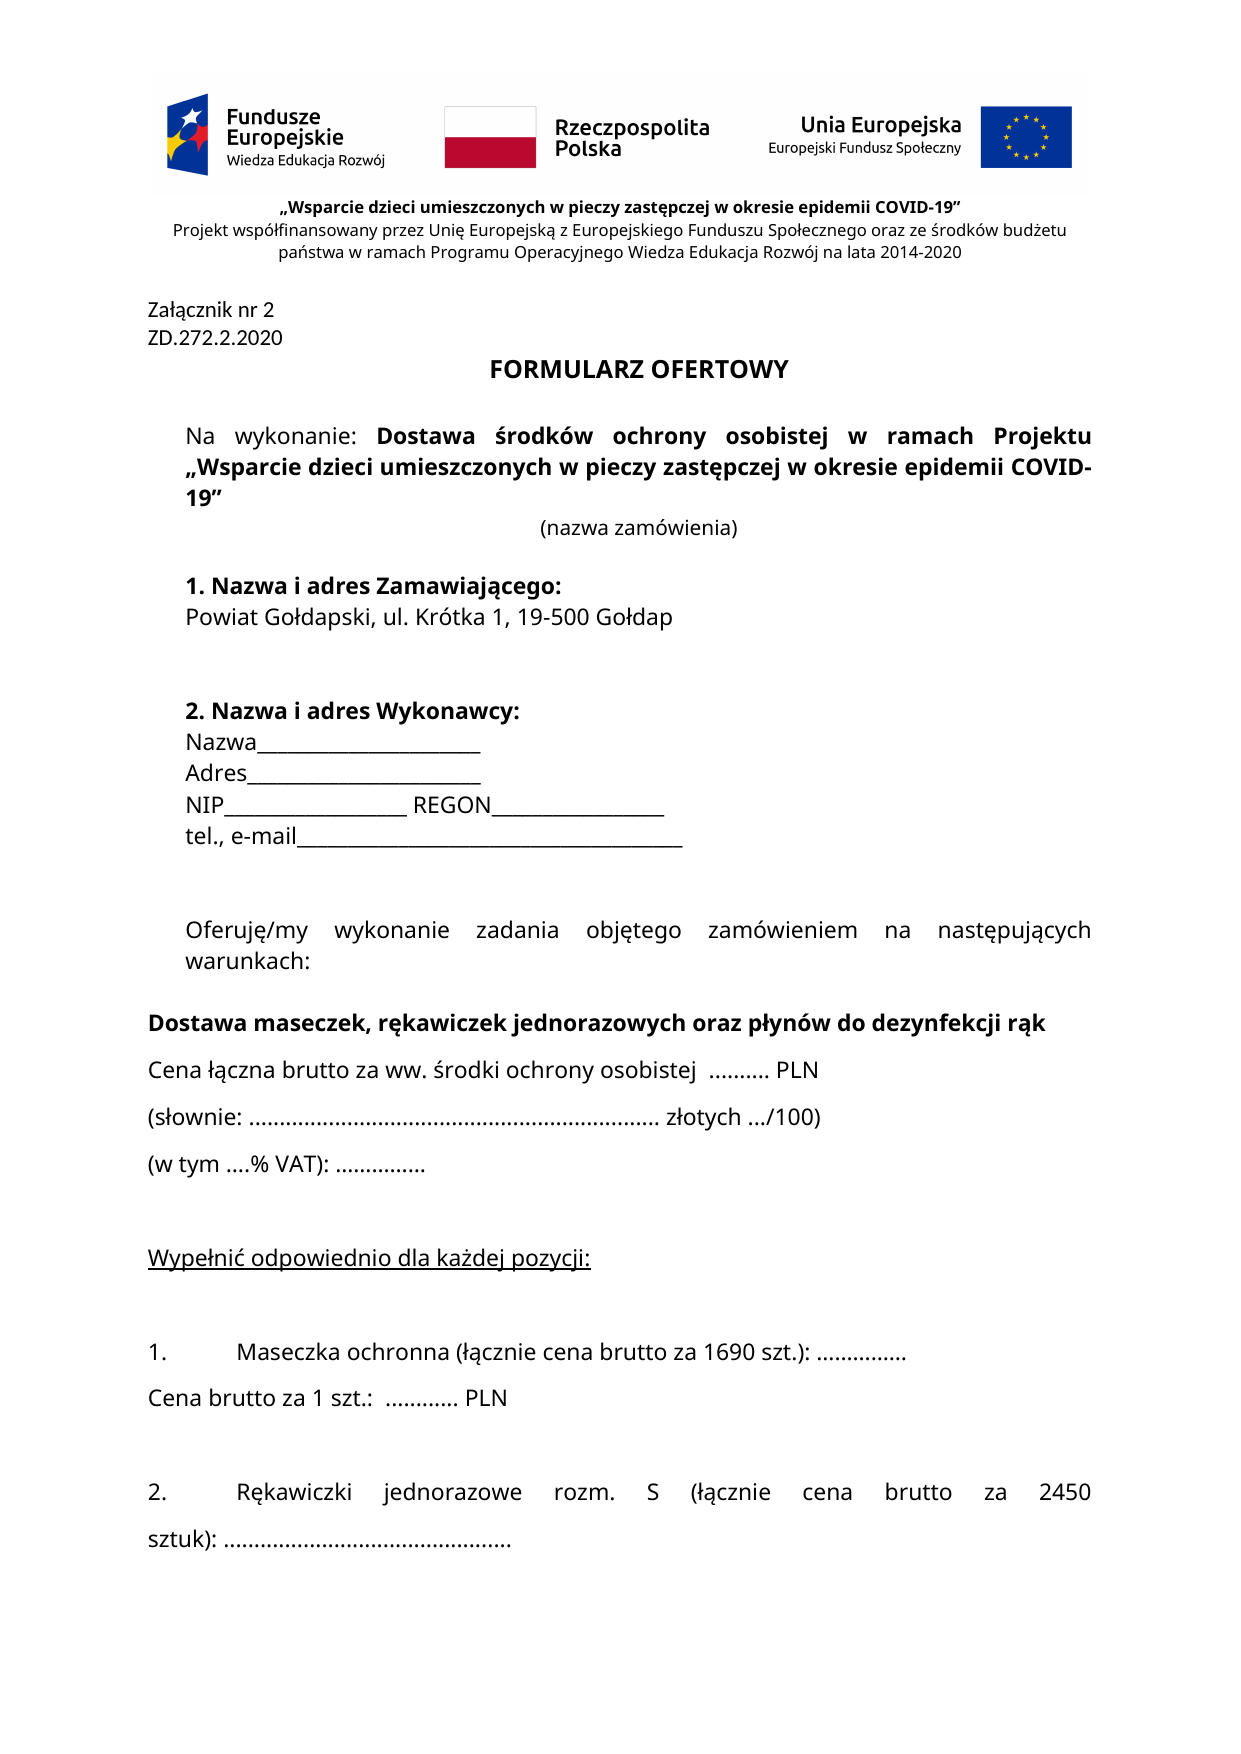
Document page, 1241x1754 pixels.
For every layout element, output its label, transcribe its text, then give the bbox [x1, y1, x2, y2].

text tel., e-mail______________________________________ [185, 820, 1093, 851]
text (słownie: ................................................................... złotych .../100) [148, 1101, 1093, 1132]
text FORMULARZ OFERTOWY [185, 351, 1093, 386]
text NIP__________________ REGON_________________ [185, 788, 1093, 820]
text 2. Nazwa i adres Wykonawcy: [185, 695, 1093, 726]
text Adres_______________________ [185, 757, 1093, 788]
picture [147, 73, 1092, 196]
text Powiat Gołdapski, ul. Krótka 1, 19-500 Gołdap [185, 601, 1093, 632]
text (nazwa zamówienia) [185, 513, 1093, 542]
text 1. Maseczka ochronna (łącznie cena brutto za 1690 szt.): …………… [148, 1335, 1093, 1367]
text Cena łączna brutto za ww. środki ochrony osobistej .......... PLN [148, 1054, 1093, 1085]
text Załącznik nr 2 [148, 295, 1093, 323]
text 2. Rękawiczki jednorazowe rozm. S (łącznie cena brutto za 2450 sztuk): ............................................... [148, 1476, 1093, 1554]
text Oferuję/my wykonanie zadania objętego zamówieniem na następujących warunkach: [185, 913, 1093, 976]
text (w tym ….% VAT): …………… [148, 1148, 1093, 1179]
text Cena brutto za 1 szt.: ............ PLN [148, 1382, 1093, 1413]
text 1. Nazwa i adres Zamawiającego: [185, 570, 1093, 601]
text Nazwa______________________ [185, 726, 1093, 757]
text ZD.272.2.2020 [148, 323, 1093, 351]
text Wypełnić odpowiednio dla każdej pozycji: [148, 1242, 1093, 1273]
text Na wykonanie: Dostawa środków ochrony osobistej w ramach Projektu „Wsparcie dzieci umieszczonych w pieczy zastępczej w okresie epidemii COVID-19” [185, 419, 1093, 513]
text Dostawa maseczek, rękawiczek jednorazowych oraz płynów do dezynfekcji rąk [148, 1007, 1093, 1038]
